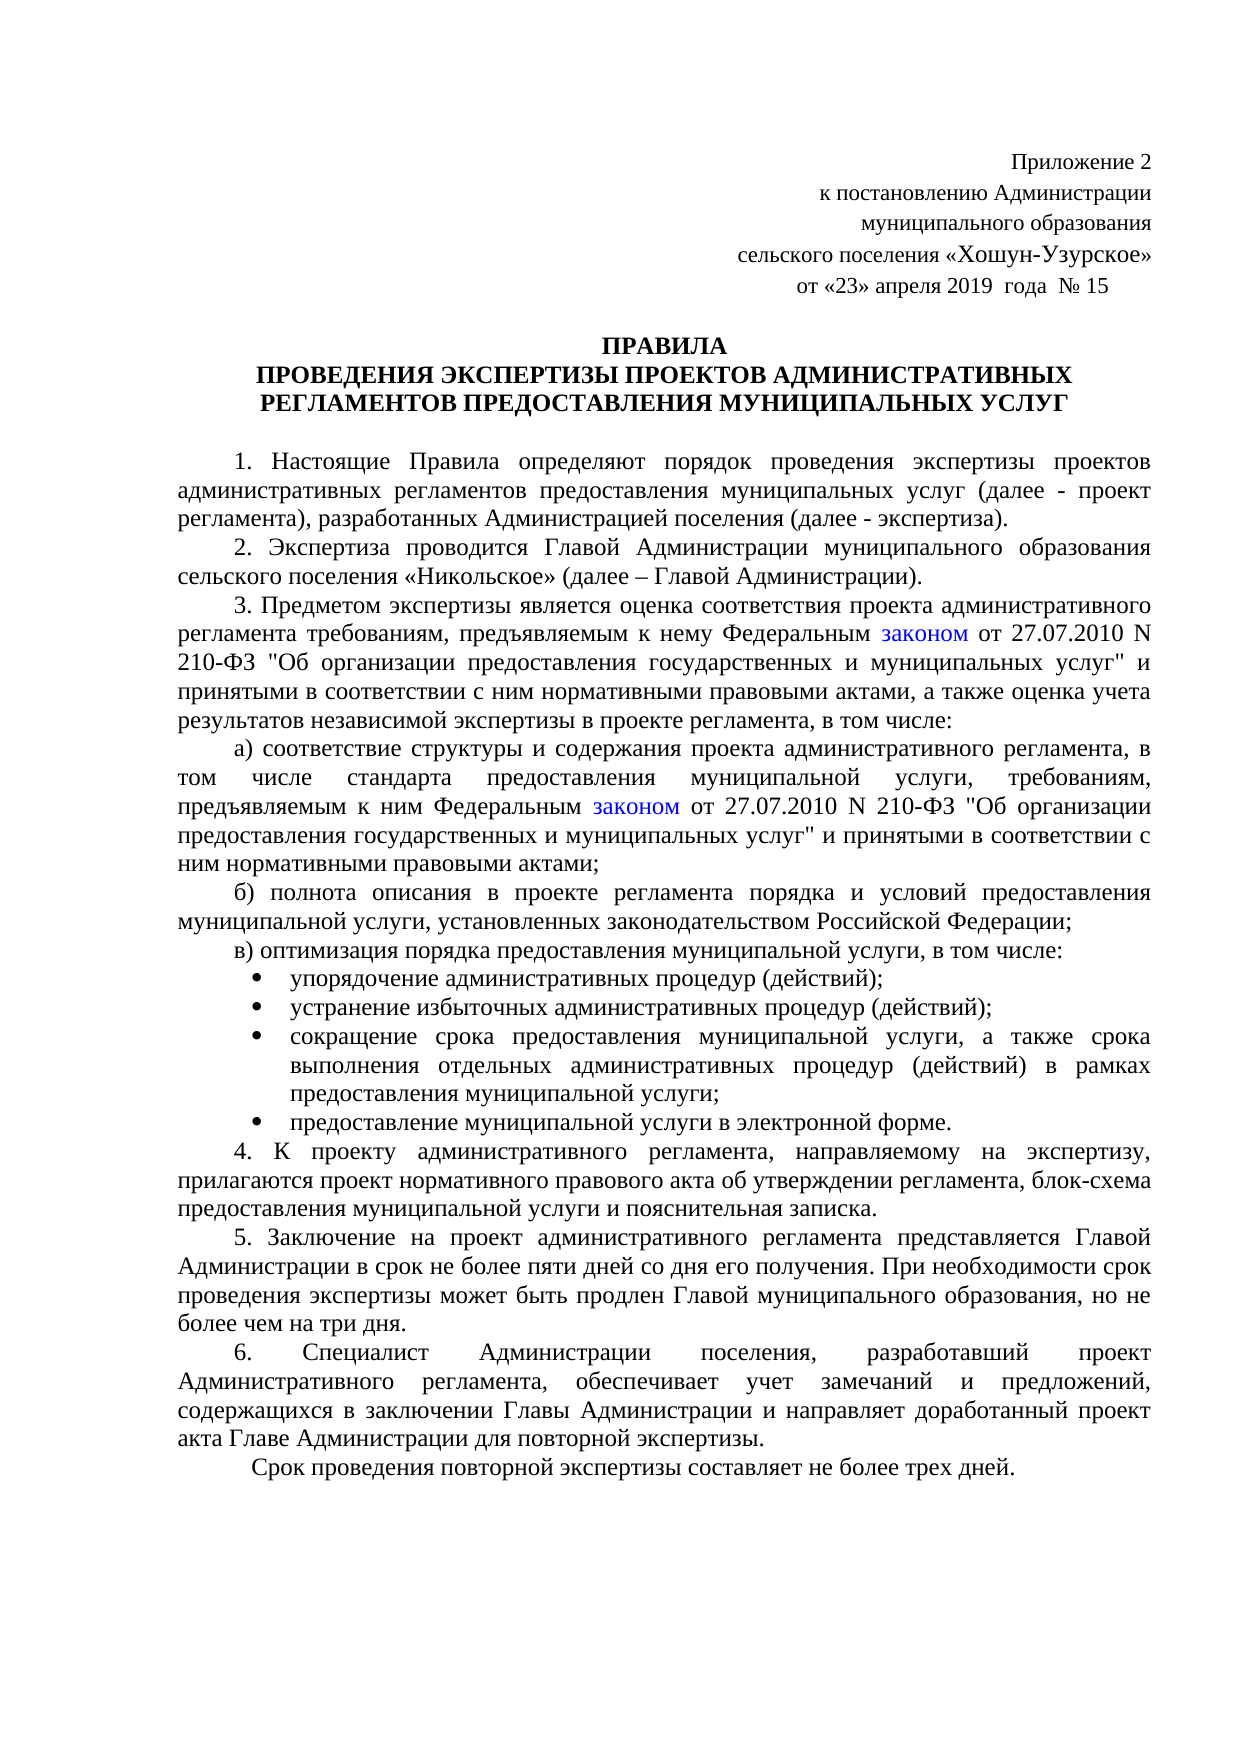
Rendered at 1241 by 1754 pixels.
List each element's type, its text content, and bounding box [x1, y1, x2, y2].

list устранение избыточных административных процедур (действий); [252, 992, 1152, 1021]
text б) полнота описания в проекте регламента порядка и условий предоставления муниципальной услуги, установленных законодательством Российской Федерации; [177, 877, 1152, 935]
text 5. Заключение на проект административного регламента представляется Главой Администрации в срок не более пяти дней со дня его получения. При необходимости срок проведения экспертизы может быть продлен Главой муниципального образования, но не более чем на три дня. [177, 1222, 1152, 1337]
text от «23» апреля 2019 года № 15 [177, 272, 1152, 298]
text к постановлению Администрации [177, 178, 1152, 205]
text Срок проведения повторной экспертизы составляет не более трех дней. [177, 1452, 1152, 1481]
text ПРОВЕДЕНИЯ ЭКСПЕРТИЗЫ ПРОЕКТОВ АДМИНИСТРАТИВНЫХ РЕГЛАМЕНТОВ ПРЕДОСТАВЛЕНИЯ МУНИЦИПАЛЬНЫХ УСЛУГ [177, 360, 1152, 417]
text сельского поселения «Хошун-Узурское» [177, 239, 1152, 268]
text а) соответствие структуры и содержания проекта административного регламента, в том числе стандарта предоставления муниципальной услуги, требованиям, предъявляемым к ним Федеральным законом от 27.07.2010 N 210-ФЗ "Об организации предоставления государственных и муниципальных услуг" и принятыми в соответствии с ним нормативными правовыми актами; [177, 733, 1152, 877]
text муниципального образования [177, 209, 1152, 235]
list сокращение срока предоставления муниципальной услуги, а также срока выполнения отдельных административных процедур (действий) в рамках предоставления муниципальной услуги; [252, 1021, 1152, 1107]
list упорядочение административных процедур (действий); [252, 963, 1152, 992]
list предоставление муниципальной услуги в электронной форме. [252, 1107, 1152, 1136]
text в) оптимизация порядка предоставления муниципальной услуги, в том числе: [177, 935, 1152, 963]
text 1. Настоящие Правила определяют порядок проведения экспертизы проектов административных регламентов предоставления муниципальных услуг (далее - проект регламента), разработанных Администрацией поселения (далее - экспертиза). [177, 446, 1152, 532]
text ПРАВИЛА [177, 331, 1152, 360]
text 3. Предметом экспертизы является оценка соответствия проекта административного регламента требованиям, предъявляемым к нему Федеральным законом от 27.07.2010 N 210-ФЗ "Об организации предоставления государственных и муниципальных услуг" и принятыми в соответствии с ним нормативными правовыми актами, а также оценка учета результатов независимой экспертизы в проекте регламента, в том числе: [177, 590, 1152, 733]
text 6. Специалист Администрации поселения, разработавший проект Административного регламента, обеспечивает учет замечаний и предложений, содержащихся в заключении Главы Администрации и направляет доработанный проект акта Главе Администрации для повторной экспертизы. [177, 1337, 1152, 1452]
text 4. К проекту административного регламента, направляемому на экспертизу, прилагаются проект нормативного правового акта об утверждении регламента, блок-схема предоставления муниципальной услуги и пояснительная записка. [177, 1136, 1152, 1222]
text 2. Экспертиза проводится Главой Администрации муниципального образования сельского поселения «Никольское» (далее – Главой Администрации). [177, 532, 1152, 590]
text Приложение 2 [177, 148, 1152, 175]
